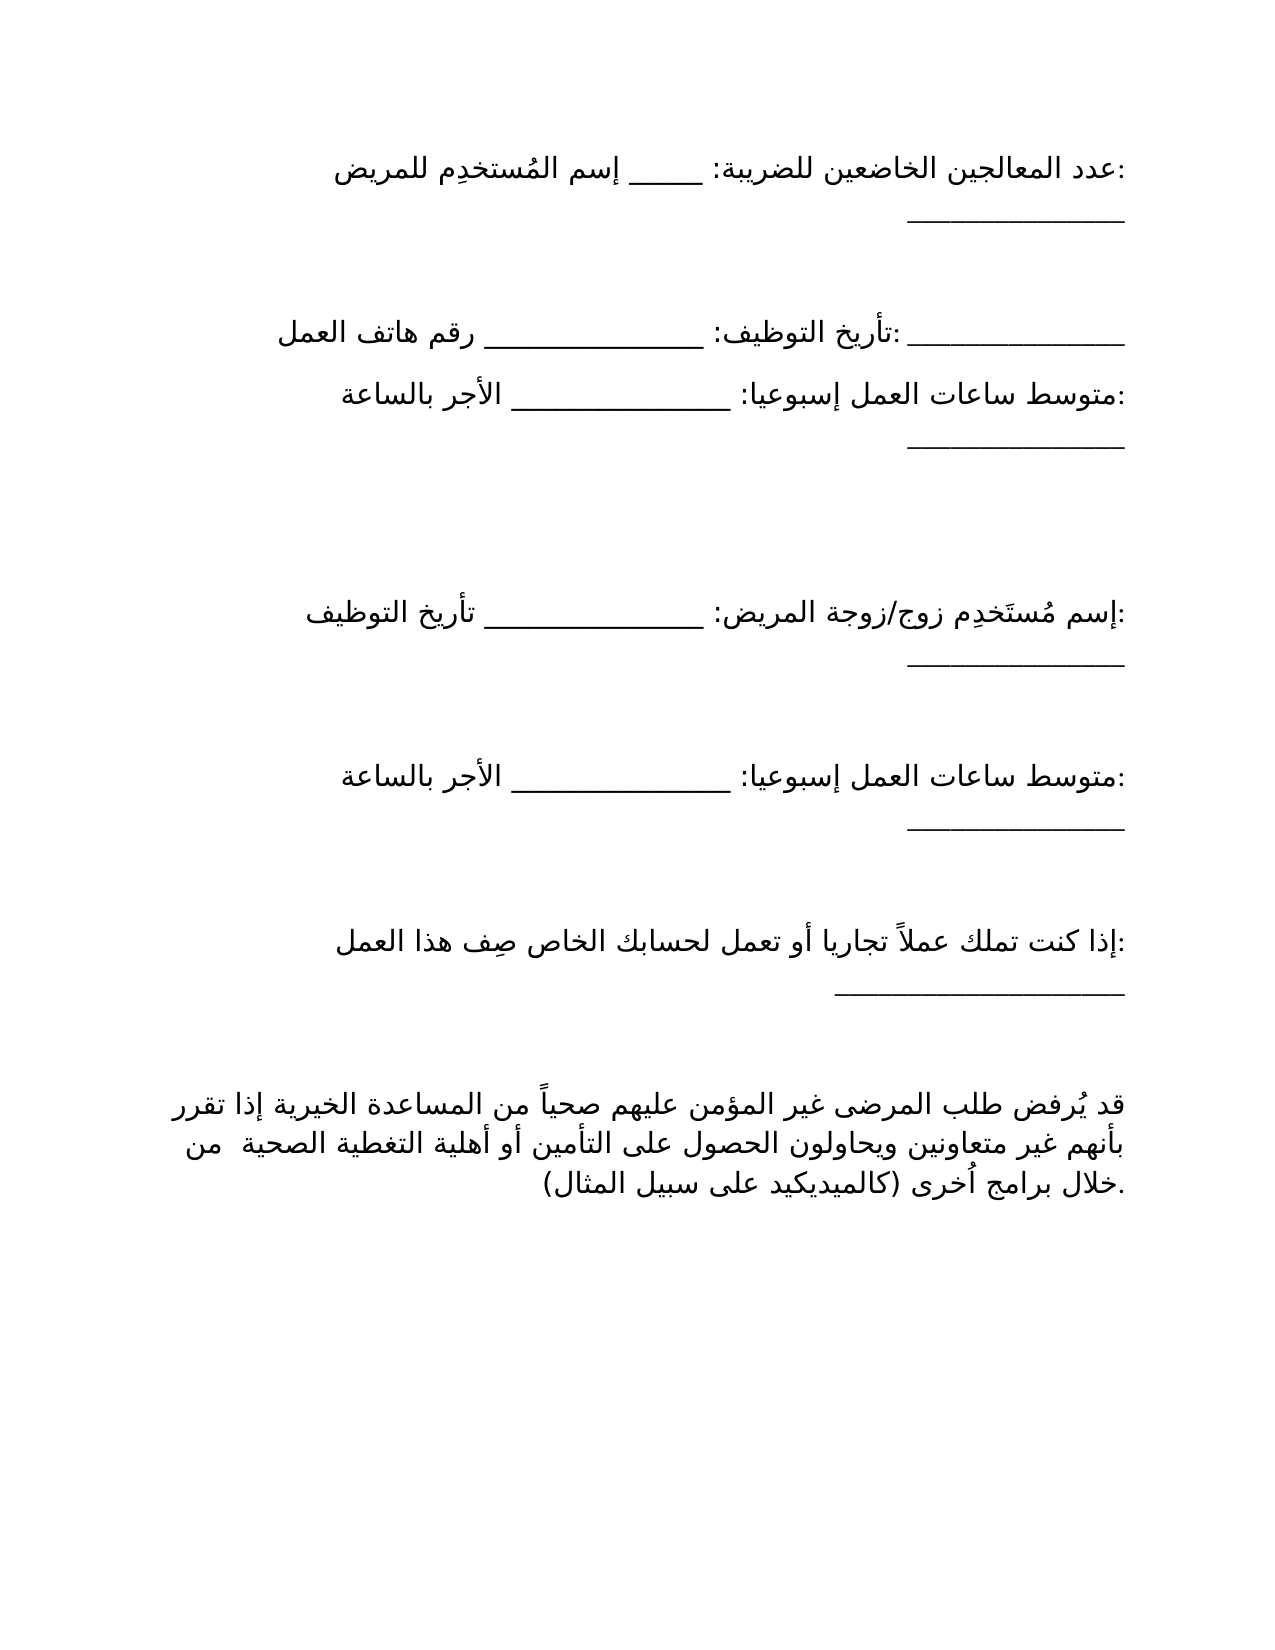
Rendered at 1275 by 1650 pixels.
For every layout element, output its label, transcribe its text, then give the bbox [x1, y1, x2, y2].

text تأريخ التوظيف: _______________ رقم هاتف العمل: _______________ [150, 314, 1125, 350]
text قد يُرفض طلب المرضى غير المؤمن عليهم صحياً من المساعدة الخيرية إذا تقرر بأنهم غير متعاونين ويحاولون الحصول على التأمين أو أهلية التغطية الصحية من خلال برامج اُخرى (كالميديكيد على سبيل المثال). [150, 1087, 1125, 1201]
text إسم مُستَخدِم زوج/زوجة المريض: _______________ تأريخ التوظيف: _______________ [150, 594, 1125, 670]
text عدد المعالجين الخاضعين للضريبة: _____ إسم المُستخدِم للمريض: _______________ [150, 150, 1125, 227]
text إذا كنت تملك عملاً تجاريا أو تعمل لحسابك الخاص صِف هذا العمل: ____________________ [150, 923, 1125, 999]
text متوسط ساعات العمل إسبوعيا: _______________ الأجر بالساعة: _______________ [150, 376, 1125, 453]
text متوسط ساعات العمل إسبوعيا: _______________ الأجر بالساعة: _______________ [150, 758, 1125, 835]
